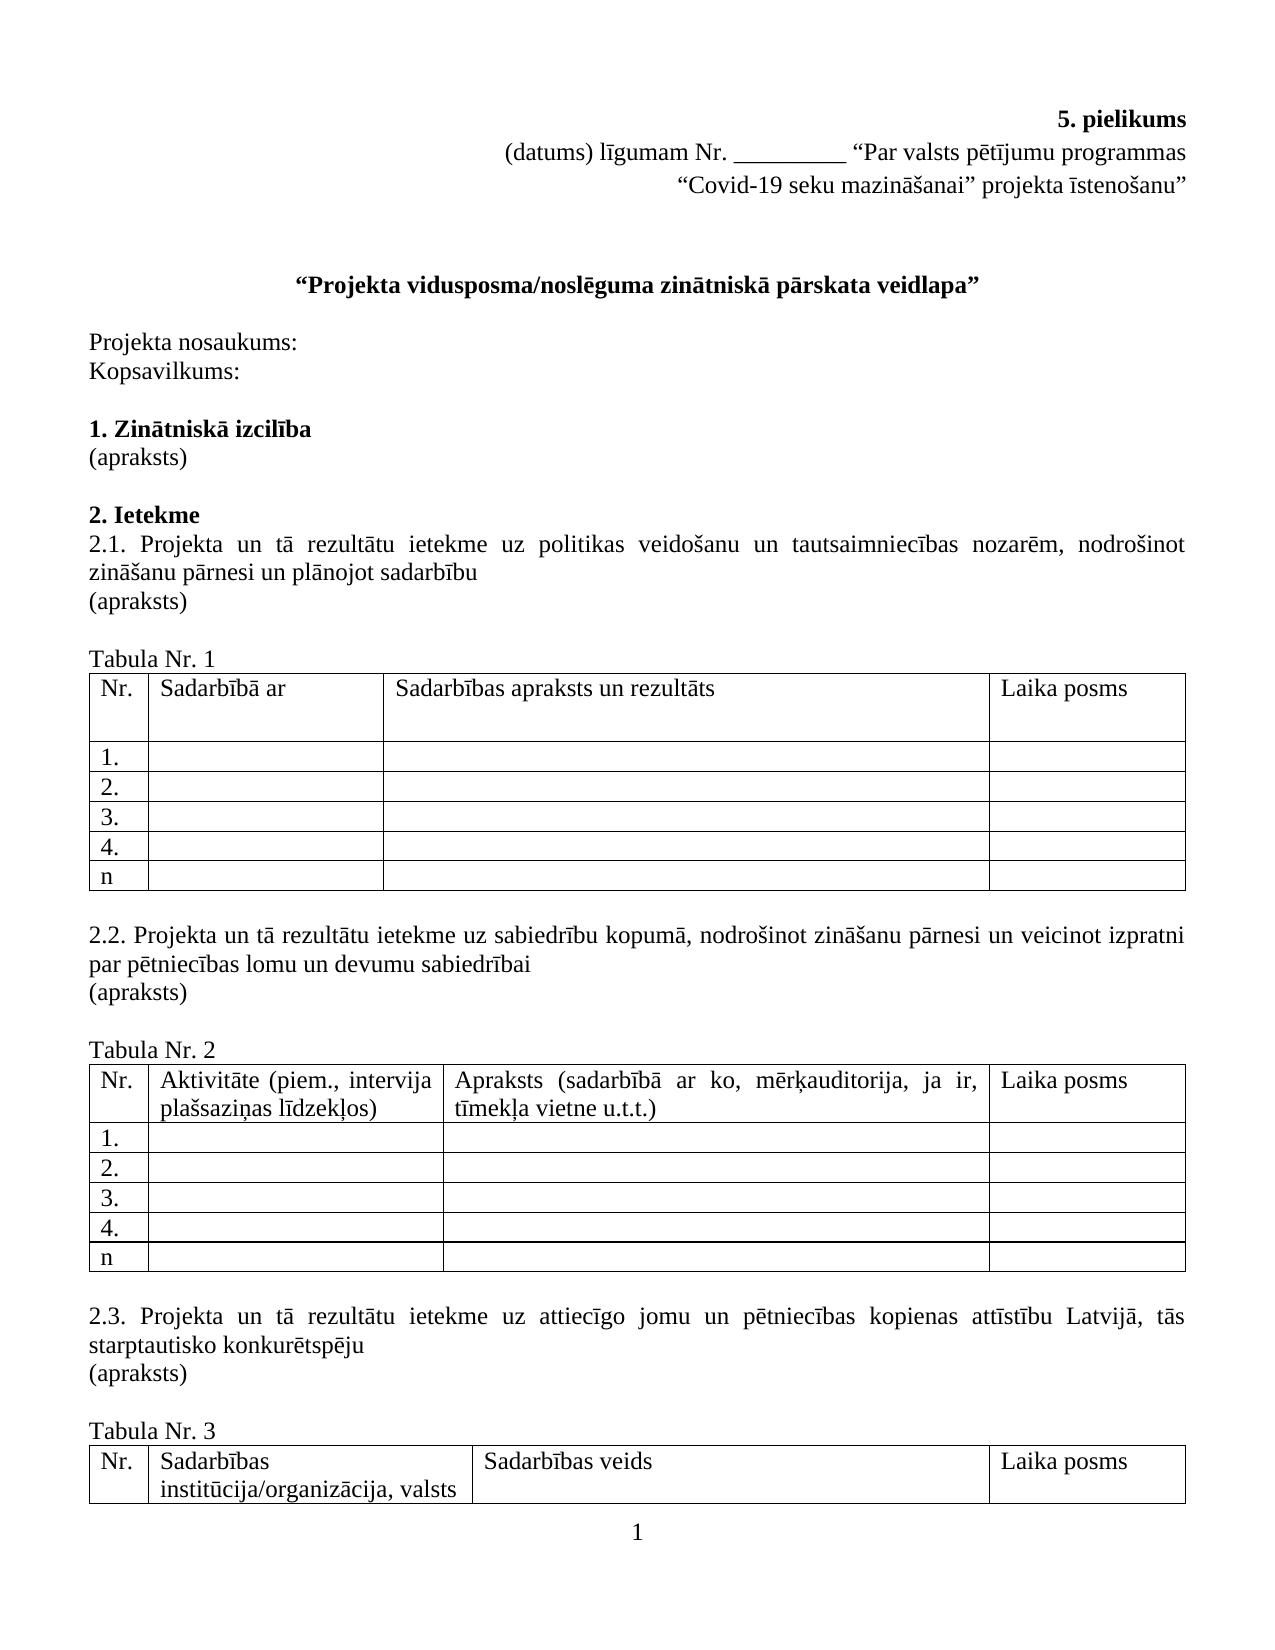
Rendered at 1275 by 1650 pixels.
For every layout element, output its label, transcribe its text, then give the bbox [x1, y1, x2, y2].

table_cell [384, 742, 989, 771]
table_cell [149, 832, 383, 860]
table_cell [990, 1123, 1185, 1152]
table_cell 2. [90, 772, 148, 801]
table_cell n [90, 1243, 148, 1271]
text 1. Zinātniskā izcilība [89, 414, 1186, 442]
table_cell [990, 832, 1185, 860]
table_cell [444, 1123, 989, 1152]
text 2.2. Projekta un tā rezultātu ietekme uz sabiedrību kopumā, nodrošinot zināšanu pārnesi un veicinot izpratni par pētniecības lomu un devumu sabiedrībai [89, 920, 1186, 977]
table_cell [149, 1123, 443, 1152]
table_cell [990, 772, 1185, 801]
table_cell [149, 1183, 443, 1212]
text Kopsavilkums: [89, 356, 1186, 385]
table_cell [990, 802, 1185, 831]
table_header Laika posms [990, 674, 1185, 741]
table_cell [384, 802, 989, 831]
table_cell [990, 742, 1185, 771]
table_cell [444, 1153, 989, 1182]
table_header Apraksts (sadarbībā ar ko, mērķauditorija, ja ir, tīmekļa vietne u.t.t.) [444, 1065, 989, 1122]
text (apraksts) [89, 442, 1186, 471]
table_cell 1. [90, 1123, 148, 1152]
table_cell [384, 772, 989, 801]
table_cell [990, 1243, 1185, 1271]
text Tabula Nr. 1 [89, 644, 1186, 672]
table_cell [149, 772, 383, 801]
table_cell [384, 832, 989, 860]
table_header Nr. [90, 1446, 148, 1503]
text (apraksts) [89, 977, 1186, 1006]
table_header Laika posms [990, 1446, 1185, 1503]
table_cell 2. [90, 1153, 148, 1182]
table_cell [444, 1183, 989, 1212]
text Tabula Nr. 2 [89, 1035, 1186, 1064]
table_cell [149, 742, 383, 771]
table_header Sadarbības institūcija/organizācija, valsts [149, 1446, 472, 1503]
table_cell [444, 1243, 989, 1271]
table_header Sadarbības apraksts un rezultāts [384, 674, 989, 741]
table_cell [990, 1153, 1185, 1182]
table_cell 1. [90, 742, 148, 771]
text (apraksts) [89, 586, 1186, 615]
table_header Sadarbības veids [473, 1446, 989, 1503]
table_cell [149, 1213, 443, 1241]
table_header Nr. [90, 674, 148, 741]
text 5. pielikums [89, 104, 1186, 132]
text “Projekta vidusposma/noslēguma zinātniskā pārskata veidlapa” [89, 270, 1186, 299]
text 2.1. Projekta un tā rezultātu ietekme uz politikas veidošanu un tautsaimniecības nozarēm, nodrošinot zināšanu pārnesi un plānojot sadarbību [89, 529, 1186, 586]
table_cell [990, 1213, 1185, 1241]
table_cell 4. [90, 1213, 148, 1241]
table_cell [990, 1183, 1185, 1212]
text “” projekta īstenošanu” [89, 170, 1186, 198]
text Projekta nosaukums: [89, 327, 1186, 356]
table_header Aktivitāte (piem., intervija plašsaziņas līdzekļos) [149, 1065, 443, 1122]
table_cell [444, 1213, 989, 1241]
table_cell 4. [90, 832, 148, 860]
table_cell 3. [90, 802, 148, 831]
table_cell n [90, 861, 148, 890]
text 2. Ietekme [89, 500, 1186, 529]
table_cell [149, 861, 383, 890]
table_cell [149, 1243, 443, 1271]
text (apraksts) [89, 1358, 1186, 1387]
text (datums) līgumam Nr. _________ “Par valsts pētījumu programmas [89, 137, 1186, 166]
text 2.3. Projekta un tā rezultātu ietekme uz attiecīgo jomu un pētniecības kopienas attīstību Latvijā, tās starptautisko konkurētspēju [89, 1301, 1186, 1358]
table_header Sadarbībā ar [149, 674, 383, 741]
table_cell [149, 802, 383, 831]
table_header Laika posms [990, 1065, 1185, 1122]
text Tabula Nr. 3 [89, 1416, 1186, 1445]
table_cell [149, 1153, 443, 1182]
table_cell [384, 861, 989, 890]
table_header Nr. [90, 1065, 148, 1122]
table_cell 3. [90, 1183, 148, 1212]
table_cell [990, 861, 1185, 890]
